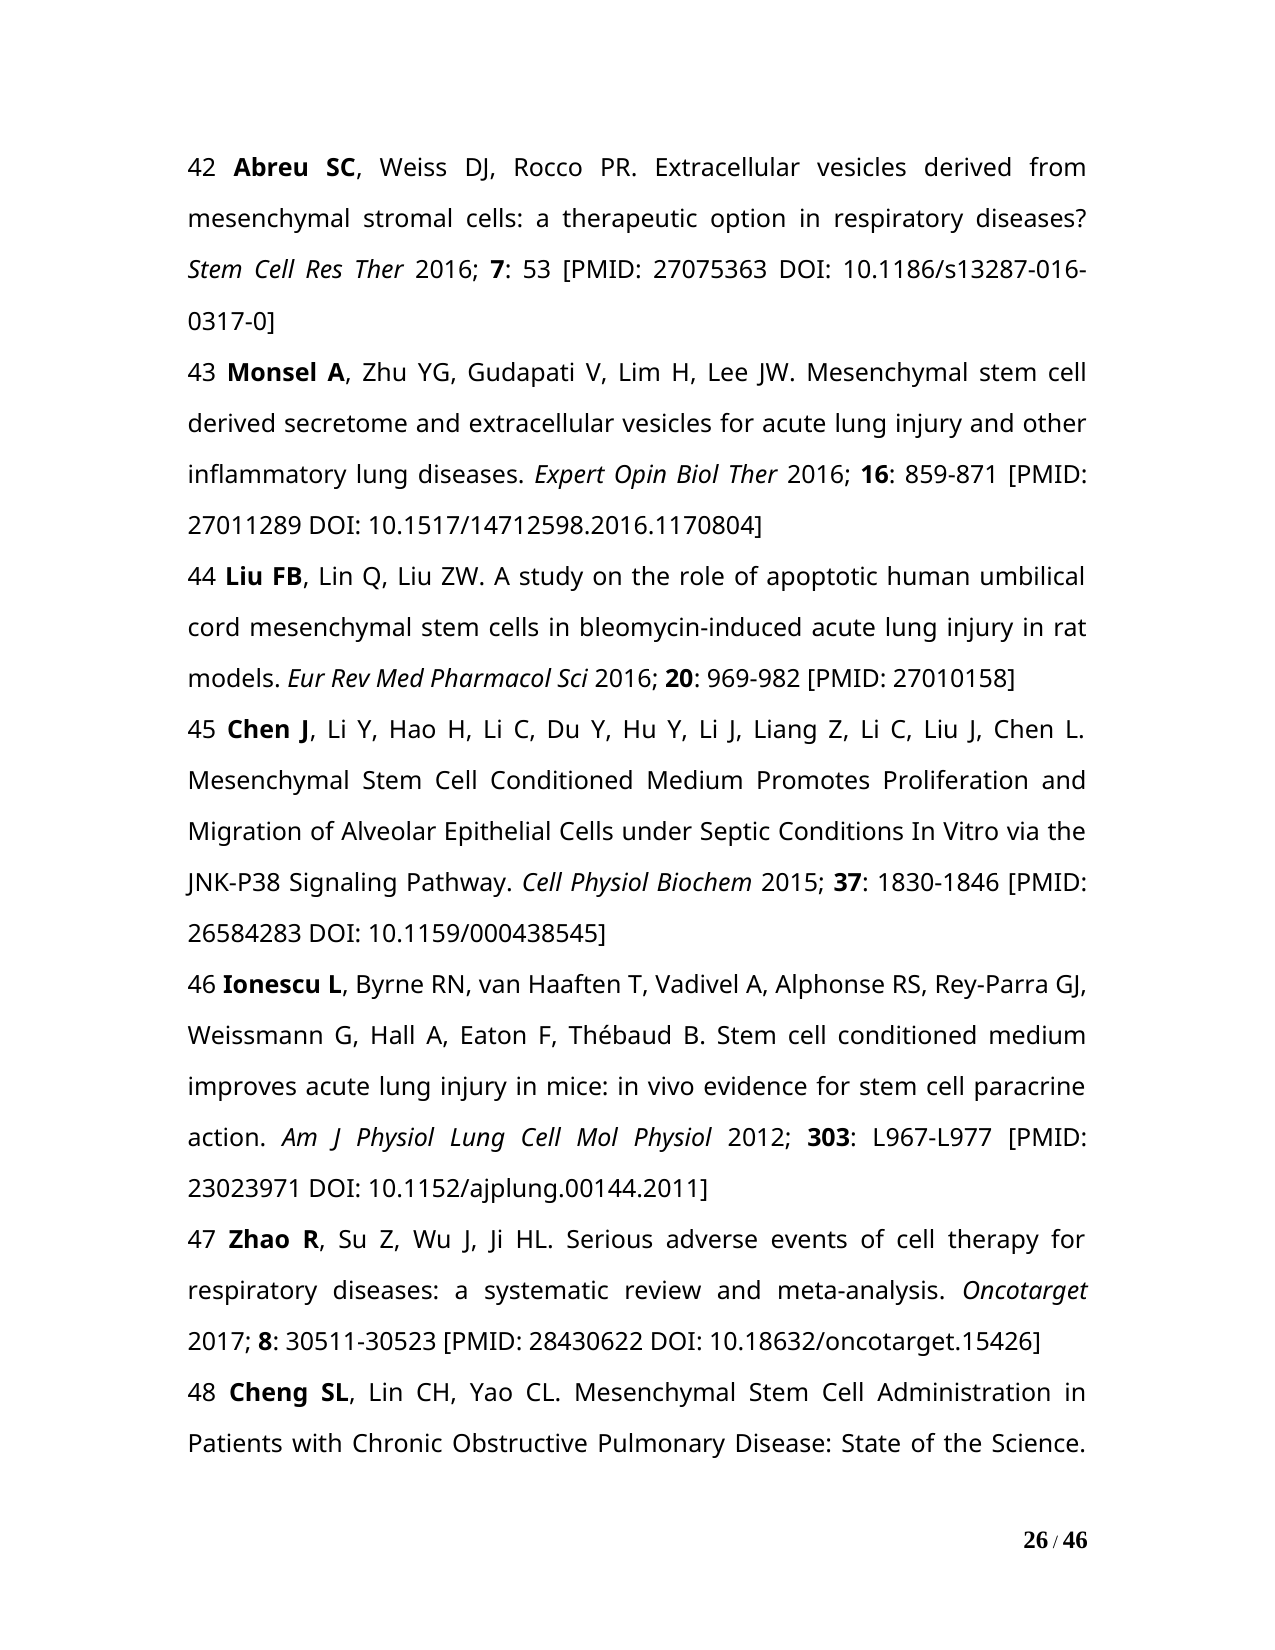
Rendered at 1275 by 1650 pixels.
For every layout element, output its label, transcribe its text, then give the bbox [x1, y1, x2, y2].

text 42 Abreu SC, Weiss DJ, Rocco PR. Extracellular vesicles derived from mesenchymal stromal cells: a therapeutic option in respiratory diseases? Stem Cell Res Ther 2016; 7: 53 [PMID: 27075363 DOI: 10.1186/s13287-016-0317-0] [187, 150, 1087, 337]
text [187, 1375, 1087, 1460]
text 46 Ionescu L, Byrne RN, van Haaften T, Vadivel A, Alphonse RS, Rey-Parra GJ, Weissmann G, Hall A, Eaton F, Thébaud B. Stem cell conditioned medium improves acute lung injury in mice: in vivo evidence for stem cell paracrine action. Am J Physiol Lung Cell Mol Physiol 2012; 303: L967-L977 [PMID: 23023971 DOI: 10.1152/ajplung.00144.2011] [187, 967, 1087, 1205]
text 44 Liu FB, Lin Q, Liu ZW. A study on the role of apoptotic human umbilical cord mesenchymal stem cells in bleomycin-induced acute lung injury in rat models. Eur Rev Med Pharmacol Sci 2016; 20: 969-982 [PMID: 27010158] [187, 558, 1087, 694]
text 47 Zhao R, Su Z, Wu J, Ji HL. Serious adverse events of cell therapy for respiratory diseases: a systematic review and meta-analysis. Oncotarget 2017; 8: 30511-30523 [PMID: 28430622 DOI: 10.18632/oncotarget.15426] [187, 1222, 1087, 1358]
text 43 Monsel A, Zhu YG, Gudapati V, Lim H, Lee JW. Mesenchymal stem cell derived secretome and extracellular vesicles for acute lung injury and other inflammatory lung diseases. Expert Opin Biol Ther 2016; 16: 859-871 [PMID: 27011289 DOI: 10.1517/14712598.2016.1170804] [187, 354, 1087, 541]
text 45 Chen J, Li Y, Hao H, Li C, Du Y, Hu Y, Li J, Liang Z, Li C, Liu J, Chen L. Mesenchymal Stem Cell Conditioned Medium Promotes Proliferation and Migration of Alveolar Epithelial Cells under Septic Conditions In Vitro via the JNK-P38 Signaling Pathway. Cell Physiol Biochem 2015; 37: 1830-1846 [PMID: 26584283 DOI: 10.1159/000438545] [187, 711, 1087, 950]
